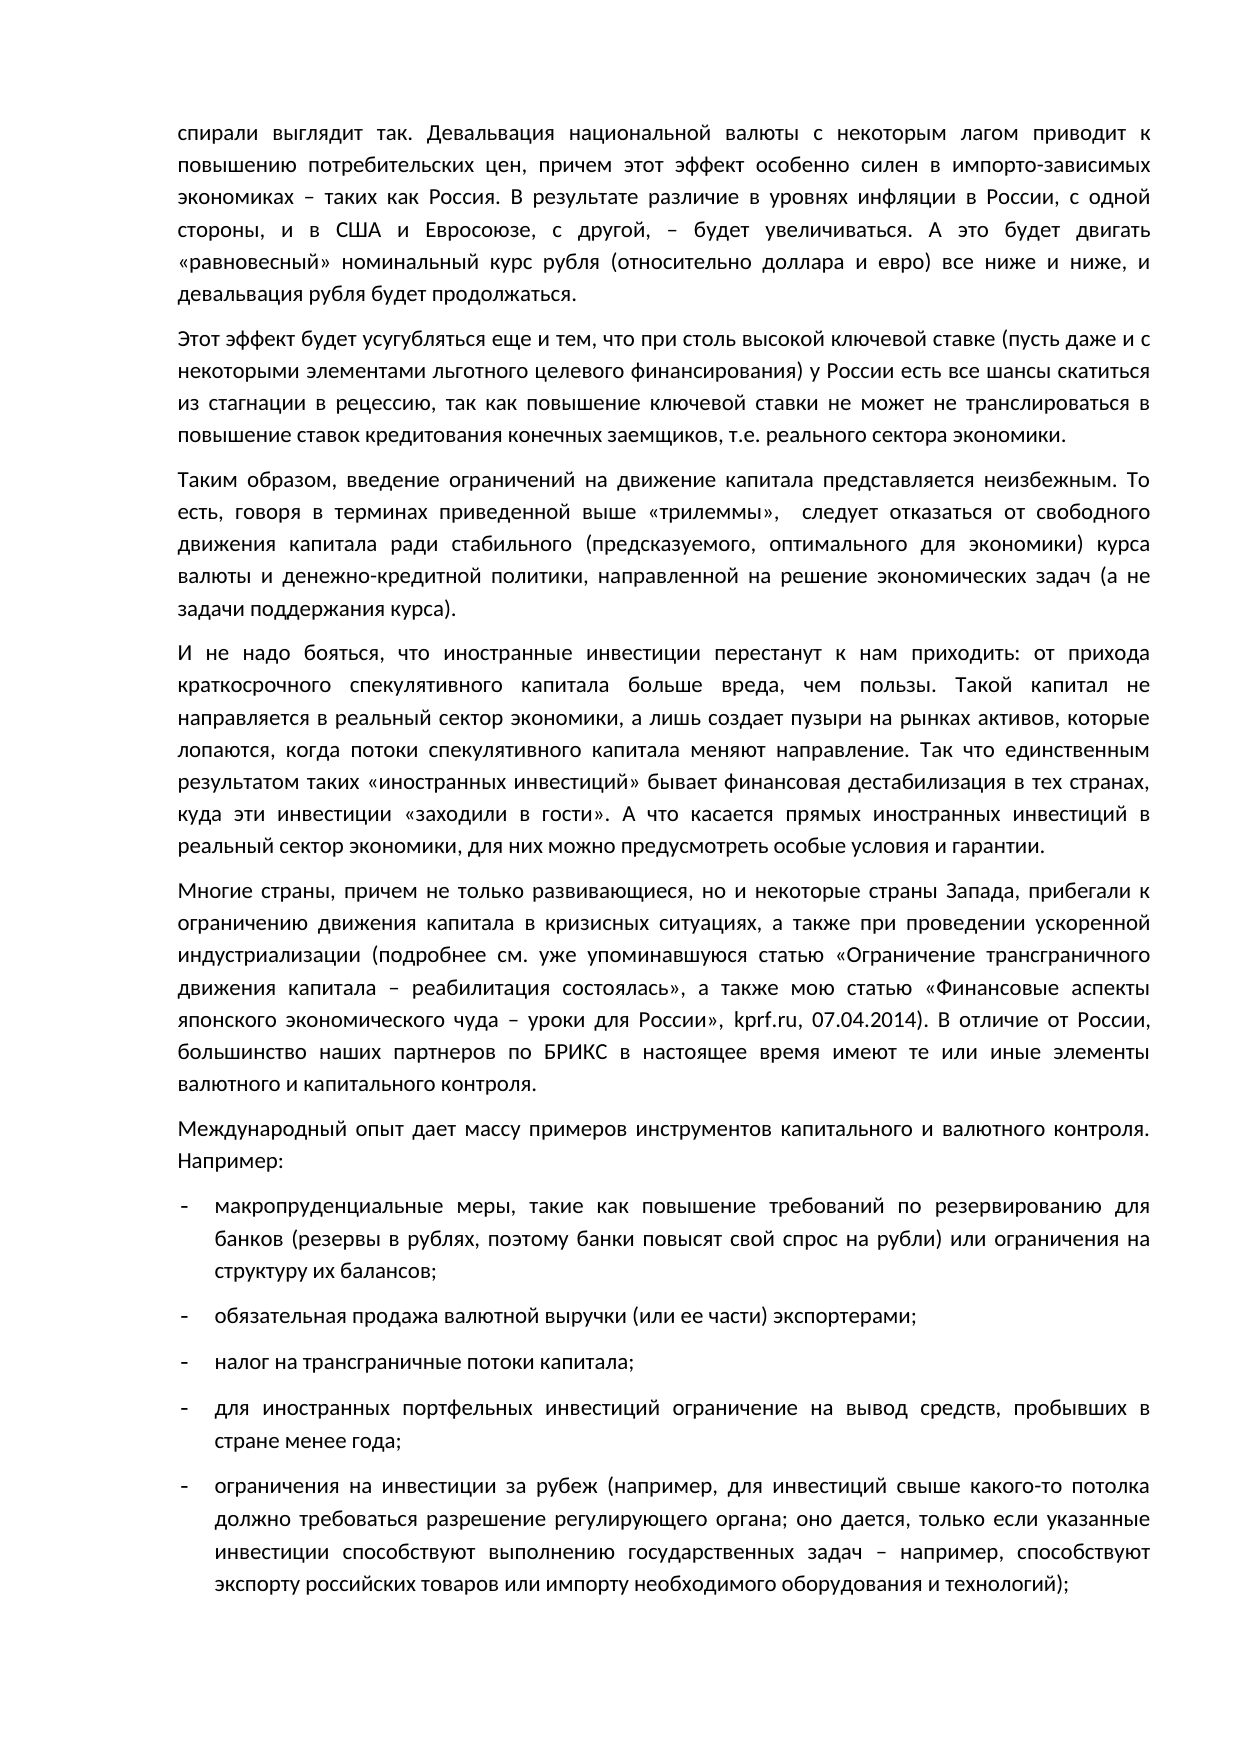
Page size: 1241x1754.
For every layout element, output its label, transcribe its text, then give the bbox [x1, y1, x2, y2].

text Таким образом, введение ограничений на движение капитала представляется неизбежным. То есть, говоря в терминах приведенной выше «трилеммы», следует отказаться от свободного движения капитала ради стабильного (предсказуемого, оптимального для экономики) курса валюты и денежно-кредитной политики, направленной на решение экономических задач (а не задачи поддержания курса). [177, 465, 1152, 622]
list налог на трансграничные потоки капитала; [177, 1347, 1152, 1376]
text И не надо бояться, что иностранные инвестиции перестанут к нам приходить: от прихода краткосрочного спекулятивного капитала больше вреда, чем пользы. Такой капитал не направляется в реальный сектор экономики, а лишь создает пузыри на рынках активов, которые лопаются, когда потоки спекулятивного капитала меняют направление. Так что единственным результатом таких «иностранных инвестиций» бывает финансовая дестабилизация в тех странах, куда эти инвестиции «заходили в гости». А что касается прямых иностранных инвестиций в реальный сектор экономики, для них можно предусмотреть особые условия и гарантии. [177, 638, 1152, 859]
list ограничения на инвестиции за рубеж (например, для инвестиций свыше какого-то потолка должно требоваться разрешение регулирующего органа; оно дается, только если указанные инвестиции способствуют выполнению государственных задач – например, способствуют экспорту российских товаров или импорту необходимого оборудования и технологий); [177, 1471, 1152, 1597]
list макропруденциальные меры, такие как повышение требований по резервированию для банков (резервы в рублях, поэтому банки повысят свой спрос на рубли) или ограничения на структуру их балансов; [177, 1191, 1152, 1284]
list обязательная продажа валютной выручки (или ее части) экспортерами; [177, 1301, 1152, 1330]
text Многие страны, причем не только развивающиеся, но и некоторые страны Запада, прибегали к ограничению движения капитала в кризисных ситуациях, а также при проведении ускоренной индустриализации (подробнее см. уже упоминавшуюся статью «Ограничение трансграничного движения капитала – реабилитация состоялась», а также мою статью «Финансовые аспекты японского экономического чуда – уроки для России», kprf.ru, 07.04.2014). В отличие от России, большинство наших партнеров по БРИКС в настоящее время имеют те или иные элементы валютного и капитального контроля. [177, 876, 1152, 1097]
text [177, 118, 1152, 307]
list для иностранных портфельных инвестиций ограничение на вывод средств, пробывших в стране менее года; [177, 1393, 1152, 1454]
text Этот эффект будет усугубляться еще и тем, что при столь высокой ключевой ставке (пусть даже и с некоторыми элементами льготного целевого финансирования) у России есть все шансы скатиться из стагнации в рецессию, так как повышение ключевой ставки не может не транслироваться в повышение ставок кредитования конечных заемщиков, т.е. реального сектора экономики. [177, 324, 1152, 448]
text Международный опыт дает массу примеров инструментов капитального и валютного контроля. Например: [177, 1114, 1152, 1174]
